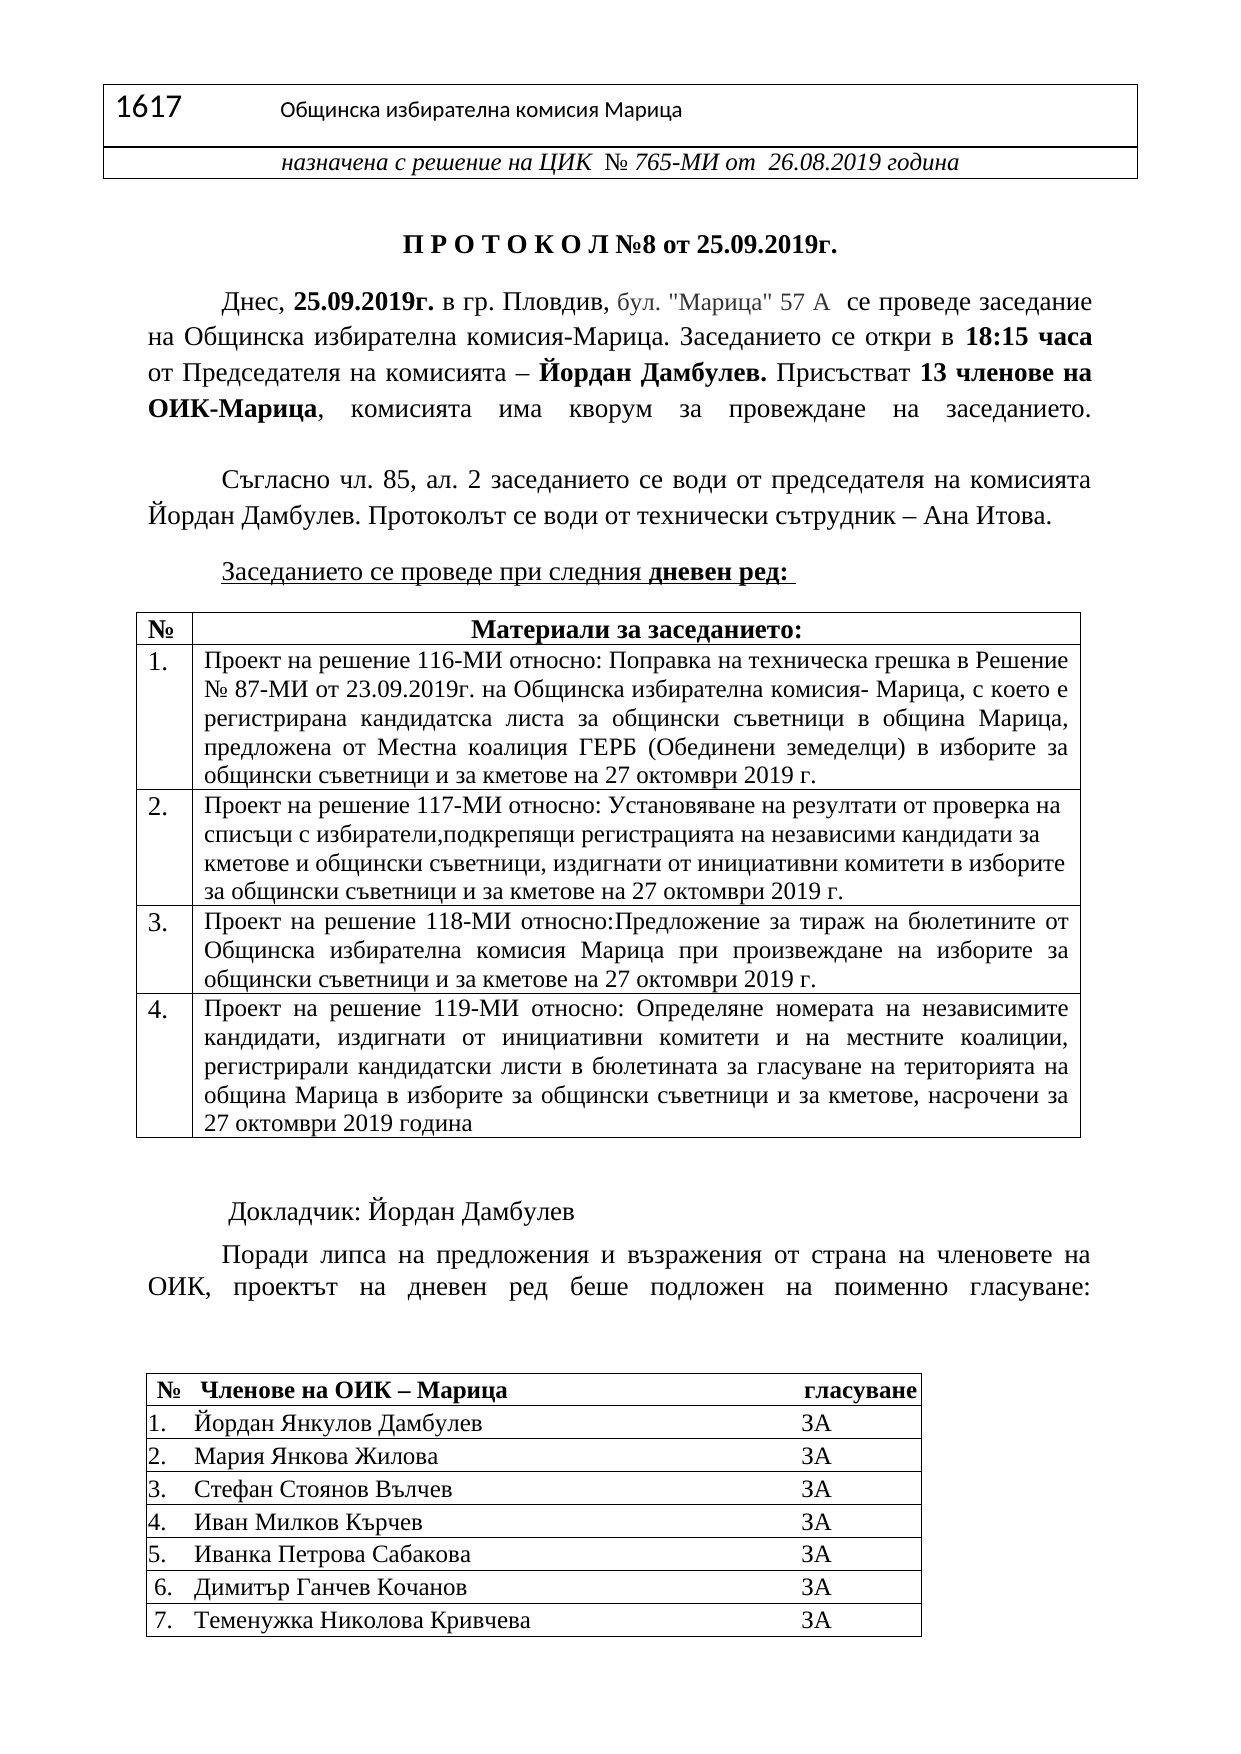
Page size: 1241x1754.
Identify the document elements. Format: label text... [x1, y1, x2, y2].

text Поради липса на предложения и възражения от страна на членовете на ОИК, проектът на дневен ред беше подложен на поименно гласуване: [148, 1238, 1093, 1360]
table_cell [778, 1505, 788, 1537]
text Днес, 25.09.2019г. в гр. Пловдив, бул. "Марица" 57 А се проведе заседание на Общинска избирателна комисия-Марица. Заседанието се откри в 18:15 часа от Председателя на комисията – Йордан Дамбулев. Присъстват 13 членове на ОИК-Марица, комисията има кворум за провеждане на заседанието. Съгласно чл. 85, ал. 2 заседанието се води от председателя на комисията Йордан Дамбулев. Протоколът се води от технически сътрудник – Ана Итова. [148, 284, 1093, 530]
table_header № [147, 1374, 192, 1405]
text П Р О Т О К О Л №8 от 25.09.2019г. [148, 228, 1093, 259]
table_cell Проект на решение 117-МИ относно: Установяване на резултати от проверка на списъци с избиратели,подкрепящи регистрацията на независими кандидати за кметове и общински съветници, издигнати от инициативни комитети в изборите за общински съветници и за кметове на 27 октомври 2019 г. [193, 790, 1080, 905]
table_header [767, 1374, 777, 1405]
table_cell [767, 1571, 777, 1603]
table_cell 6. [147, 1571, 192, 1603]
table_cell 2. [137, 790, 192, 905]
text Заседанието се проведе при следния дневен ред: [148, 556, 1093, 587]
table_cell ЗА [799, 1472, 921, 1504]
table_cell Иванка Петрова Сабакова [193, 1538, 767, 1570]
table_header [778, 1374, 788, 1405]
table_cell [767, 1406, 777, 1438]
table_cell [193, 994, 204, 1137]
table_cell Иван Милков Кърчев [193, 1505, 767, 1537]
table_cell ЗА [799, 1505, 921, 1537]
table_cell [767, 1472, 777, 1504]
table_cell [778, 1604, 788, 1636]
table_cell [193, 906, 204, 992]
table_cell 1. [137, 645, 192, 789]
table_cell 1. [147, 1406, 192, 1438]
table_cell [778, 1439, 788, 1471]
table_cell Мария Янкова Жилова [193, 1439, 767, 1471]
table_cell 7. [147, 1604, 192, 1636]
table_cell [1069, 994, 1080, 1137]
table_header гласуване [799, 1374, 921, 1405]
table_cell [767, 1505, 777, 1537]
table_cell [789, 1472, 799, 1504]
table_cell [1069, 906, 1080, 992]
table_cell 2. [147, 1439, 192, 1471]
table_cell Проект на решение 116-МИ относно: Поправка на техническа грешка в Решение № 87-МИ от 23.09.2019г. на Общинска избирателна комисия- Марица, с което е регистрирана кандидатска листа за общински съветници в община Марица, предложена от Местна коалиция ГЕРБ (Обединени земеделци) в изборите за общински съветници и за кметове на 27 октомври 2019 г. [193, 645, 1080, 789]
table_cell ЗА [799, 1571, 921, 1603]
table_cell [767, 1604, 777, 1636]
table_cell 4. [137, 994, 192, 1137]
table_header № [137, 613, 192, 644]
table_cell Стефан Стоянов Вълчев [193, 1472, 767, 1504]
table_cell [789, 1406, 799, 1438]
table_cell [789, 1538, 799, 1570]
table_cell [767, 1439, 777, 1471]
table_header [789, 1374, 799, 1405]
table_header 1617 Общинска избирателна комисия Марица [104, 85, 1137, 146]
table_cell [778, 1472, 788, 1504]
table_cell [789, 1439, 799, 1471]
table_cell Димитър Ганчев Кочанов [193, 1571, 767, 1603]
table_cell [789, 1571, 799, 1603]
table_cell Йордан Янкулов Дамбулев [193, 1406, 767, 1438]
table_cell [778, 1571, 788, 1603]
table_cell [778, 1538, 788, 1570]
table_cell ЗА [799, 1406, 921, 1438]
table_cell [767, 1538, 777, 1570]
table_cell Теменужка Николова Кривчева [193, 1604, 767, 1636]
table_cell [789, 1505, 799, 1537]
table_cell 4. [147, 1505, 192, 1537]
text Докладчик: Йордан Дамбулев [148, 1195, 1093, 1226]
table_cell 3. [137, 906, 192, 992]
table_cell 3. [147, 1472, 192, 1504]
table_header Материали за заседанието: [193, 613, 1080, 644]
table_cell 5. [147, 1538, 192, 1570]
table_cell ЗА [799, 1538, 921, 1570]
table_cell назначена с решение на ЦИК № 765-МИ от 26.08.2019 година [104, 148, 1137, 178]
table_header Членове на ОИК – Марица [193, 1374, 767, 1405]
table_cell ЗА [799, 1439, 921, 1471]
table_cell [778, 1406, 788, 1438]
table_cell [789, 1604, 799, 1636]
table_cell ЗА [799, 1604, 921, 1636]
